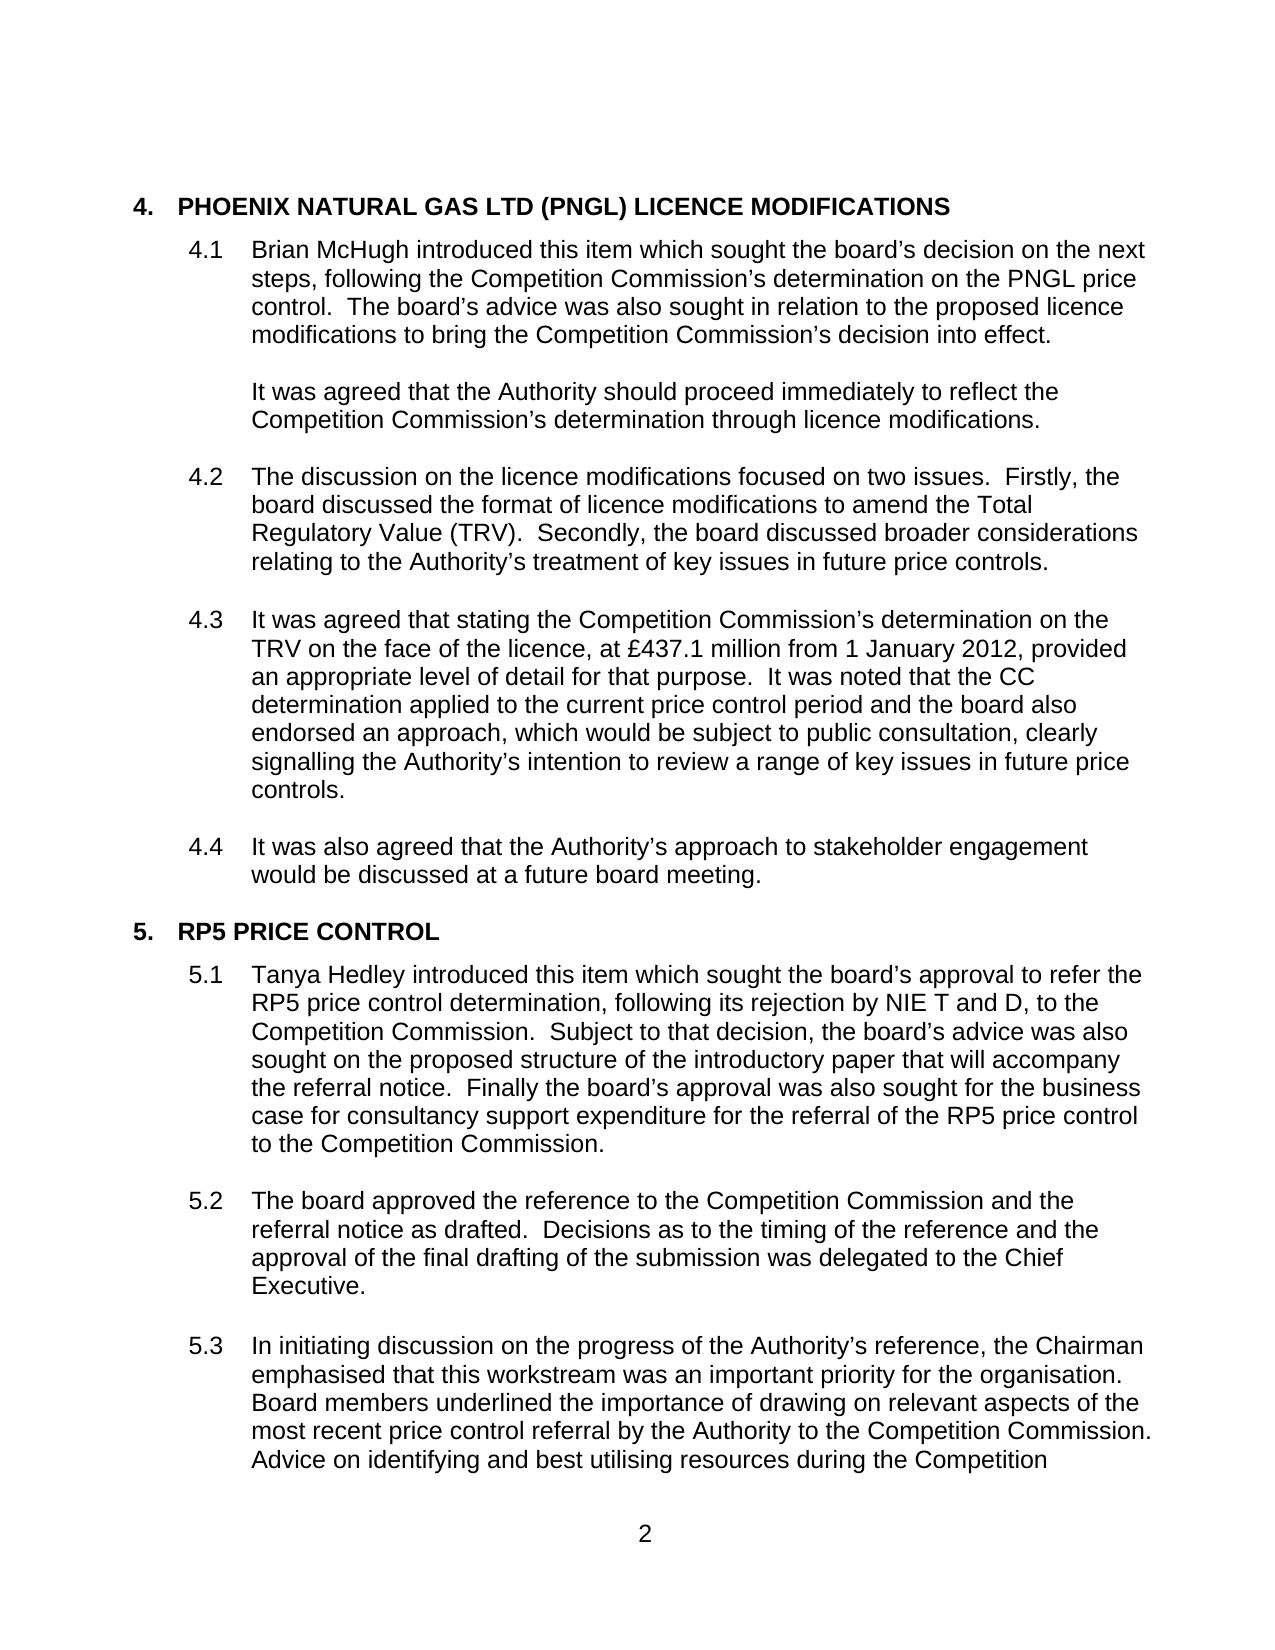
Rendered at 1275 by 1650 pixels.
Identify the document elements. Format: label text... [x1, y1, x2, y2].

text It was agreed that the Authority should proceed immediately to reflect the Competition Commission’s determination through licence modifications. [251, 378, 1157, 434]
list It was also agreed that the Authority’s approach to stakeholder engagement would be discussed at a future board meeting. [188, 832, 1157, 889]
list The board approved the reference to the Competition Commission and the referral notice as drafted. Decisions as to the timing of the reference and the approval of the final drafting of the submission was delegated to the Chief Executive. [188, 1187, 1157, 1300]
list Tanya Hedley introduced this item which sought the board’s approval to refer the RP5 price control determination, following its rejection by NIE T and D, to the Competition Commission. Subject to that decision, the board’s advice was also sought on the proposed structure of the introductory paper that will accompany the referral notice. Finally the board’s approval was also sought for the business case for consultancy support expenditure for the referral of the RP5 price control to the Competition Commission. [188, 961, 1157, 1158]
list PHOENIX NATURAL GAS LTD (PNGL) LICENCE MODIFICATIONS [133, 193, 1159, 221]
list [188, 1332, 1157, 1473]
list The discussion on the licence modifications focused on two issues. Firstly, the board discussed the format of licence modifications to amend the Total Regulatory Value (TRV). Secondly, the board discussed broader considerations relating to the Authority’s treatment of key issues in future price controls. [188, 462, 1157, 575]
list It was agreed that stating the Competition Commission’s determination on the TRV on the face of the licence, at £437.1 million from 1 January 2012, provided an appropriate level of detail for that purpose. It was noted that the CC determination applied to the current price control period and the board also endorsed an approach, which would be subject to public consultation, clearly signalling the Authority’s intention to review a range of key issues in future price controls. [188, 606, 1157, 803]
list Brian McHugh introduced this item which sought the board’s decision on the next steps, following the Competition Commission’s determination on the PNGL price control. The board’s advice was also sought in relation to the proposed licence modifications to bring the Competition Commission’s decision into effect. [188, 236, 1157, 349]
list RP5 PRICE CONTROL [133, 918, 1159, 946]
